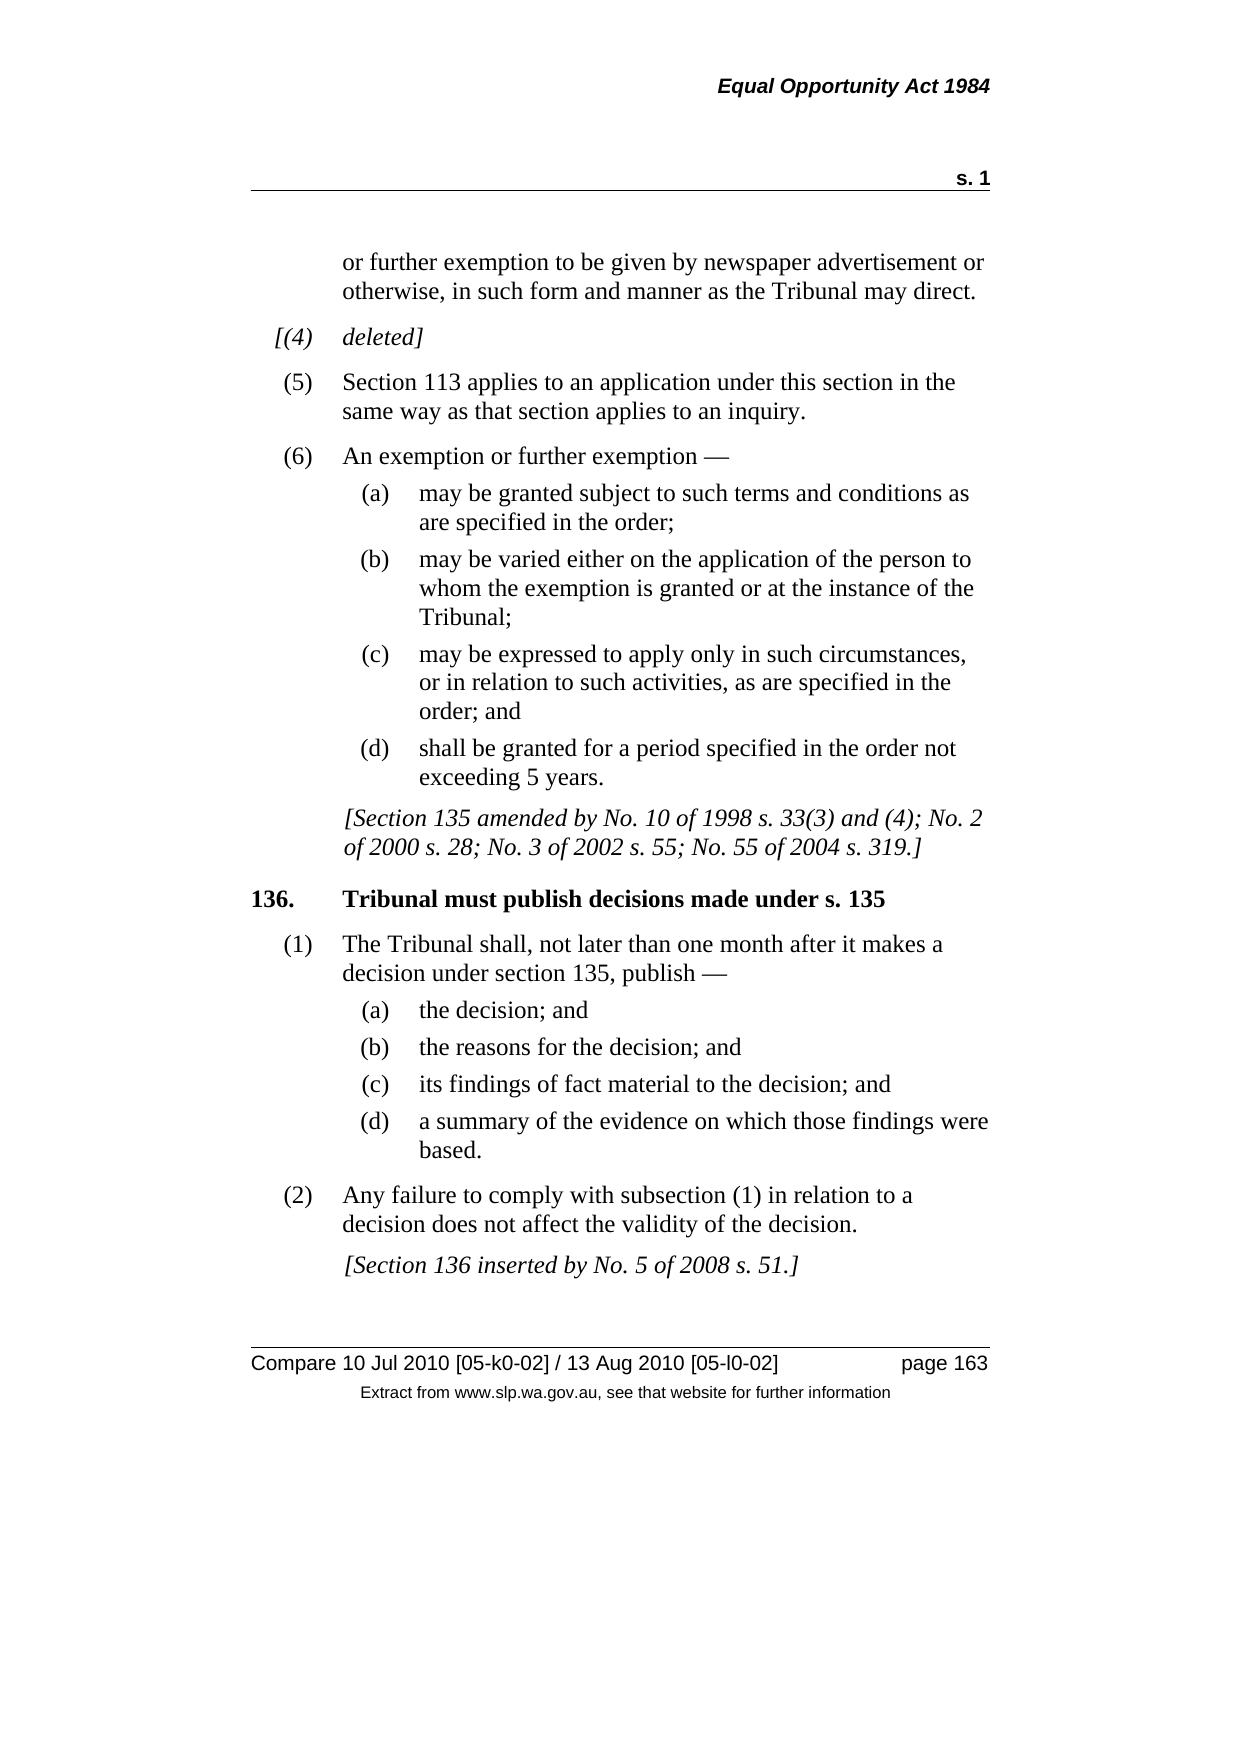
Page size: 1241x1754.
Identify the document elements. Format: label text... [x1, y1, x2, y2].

text (6) An exemption or further exemption — [251, 441, 990, 470]
text (5) Section 113 applies to an application under this section in the same way as that section applies to an inquiry. [251, 367, 990, 424]
text (d) shall be granted for a period specified in the order not exceeding 5 years. [251, 733, 990, 791]
text [(4) deleted] [251, 322, 990, 350]
text [Section 135 amended by No. 10 of 1998 s. 33(3) and (4); No. 2 of 2000 s. 28; No. 3 of 2002 s. 55; No. 55 of 2004 s. 319.] [251, 803, 990, 861]
text (d) a summary of the evidence on which those findings were based. [251, 1106, 990, 1164]
text (a) the decision; and [251, 995, 990, 1024]
subtitle 136. Tribunal must publish decisions made under s. 135 [251, 884, 990, 912]
text (b) the reasons for the decision; and [251, 1032, 990, 1061]
text (1) The Tribunal shall, not later than one month after it makes a decision under section 135, publish — [251, 929, 990, 987]
text [Section 136 inserted by No. 5 of 2008 s. 51.] [251, 1250, 990, 1279]
text (b) may be varied either on the application of the person to whom the exemption is granted or at the instance of the Tribunal; [251, 544, 990, 630]
text (2) Any failure to comply with subsection (1) in relation to a decision does not affect the validity of the decision. [251, 1180, 990, 1238]
text (c) its findings of fact material to the decision; and [251, 1069, 990, 1098]
text (c) may be expressed to apply only in such circumstances, or in relation to such activities, as are specified in the order; and [251, 639, 990, 725]
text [251, 247, 990, 305]
text (a) may be granted subject to such terms and conditions as are specified in the order; [251, 478, 990, 536]
